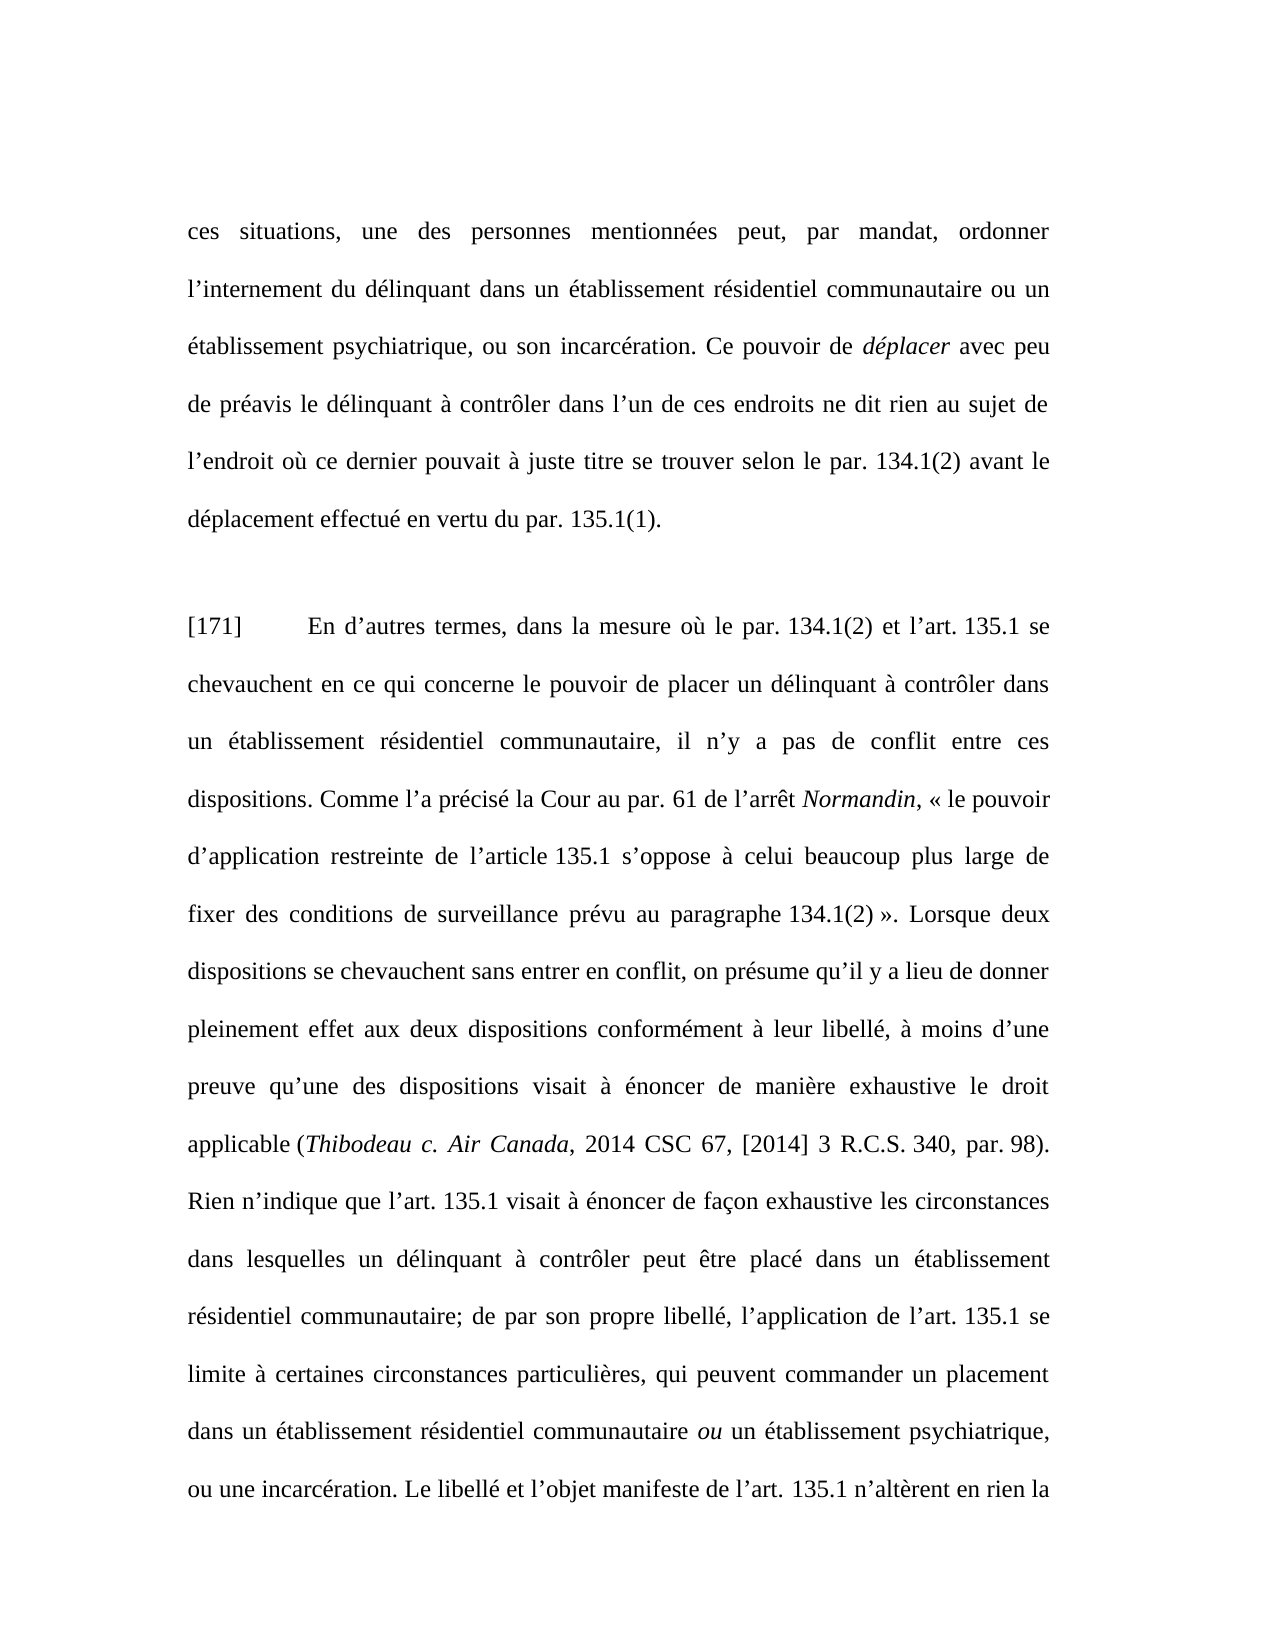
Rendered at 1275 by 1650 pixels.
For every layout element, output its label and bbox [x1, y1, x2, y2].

text [187, 216, 1050, 533]
text [187, 611, 1050, 1503]
